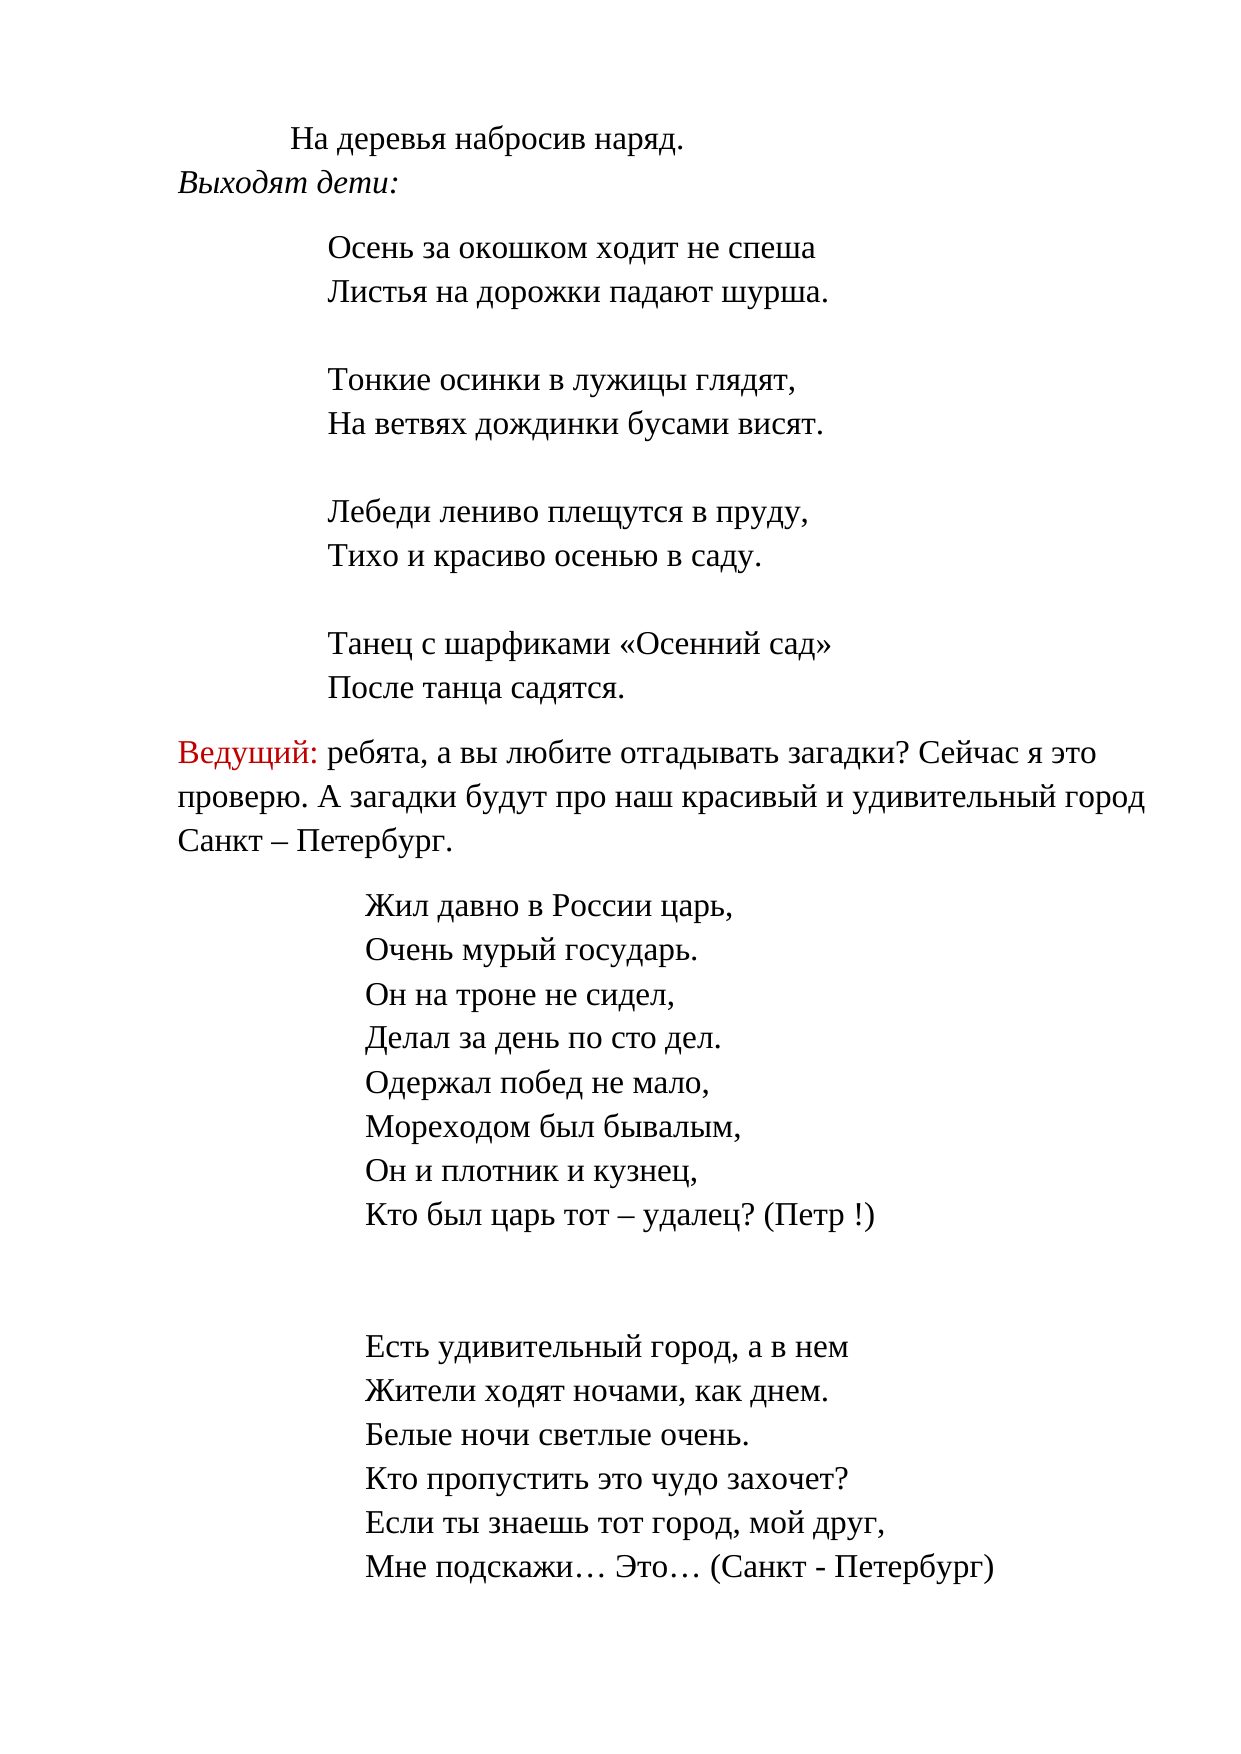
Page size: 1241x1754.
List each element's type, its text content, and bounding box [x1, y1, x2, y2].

list Он на троне не сидел, [365, 974, 1152, 1012]
list Есть удивительный город, а в нем [365, 1326, 1152, 1364]
list Лебеди лениво плещутся в пруду, [327, 491, 1152, 530]
list Тонкие осинки в лужицы глядят, [327, 359, 1152, 398]
text Выходят дети: [177, 162, 1152, 201]
list Белые ночи светлые очень. [365, 1414, 1152, 1453]
list Мореходом был бывалым, [365, 1106, 1152, 1144]
list Очень мурый государь. [365, 930, 1152, 968]
list Жители ходят ночами, как днем. [365, 1370, 1152, 1409]
list Листья на дорожки падают шурша. [327, 271, 1152, 309]
list Мне подскажи… Это… (Санкт - Петербург) [365, 1547, 1152, 1585]
list Одержал побед не мало, [365, 1062, 1152, 1100]
text Ведущий: ребята, а вы любите отгадывать загадки? Сейчас я это проверю. А загадки будут про наш красивый и удивительный город Санкт – Петербург. [177, 733, 1152, 859]
list Осень за окошком ходит не спеша [327, 227, 1152, 265]
list Тихо и красиво осенью в саду. [327, 536, 1152, 574]
list После танца садятся. [327, 668, 1152, 706]
list На ветвях дождинки бусами висят. [327, 403, 1152, 442]
list Жил давно в России царь, [365, 886, 1152, 924]
list Если ты знаешь тот город, мой друг, [365, 1502, 1152, 1541]
list Кто пропустить это чудо захочет? [365, 1458, 1152, 1497]
list Кто был царь тот – удалец? (Петр !) [365, 1194, 1152, 1232]
list Он и плотник и кузнец, [365, 1150, 1152, 1188]
list Делал за день по сто дел. [365, 1018, 1152, 1056]
list На деревья набросив наряд. [290, 118, 1152, 156]
list Танец с шарфиками «Осенний сад» [327, 624, 1152, 662]
